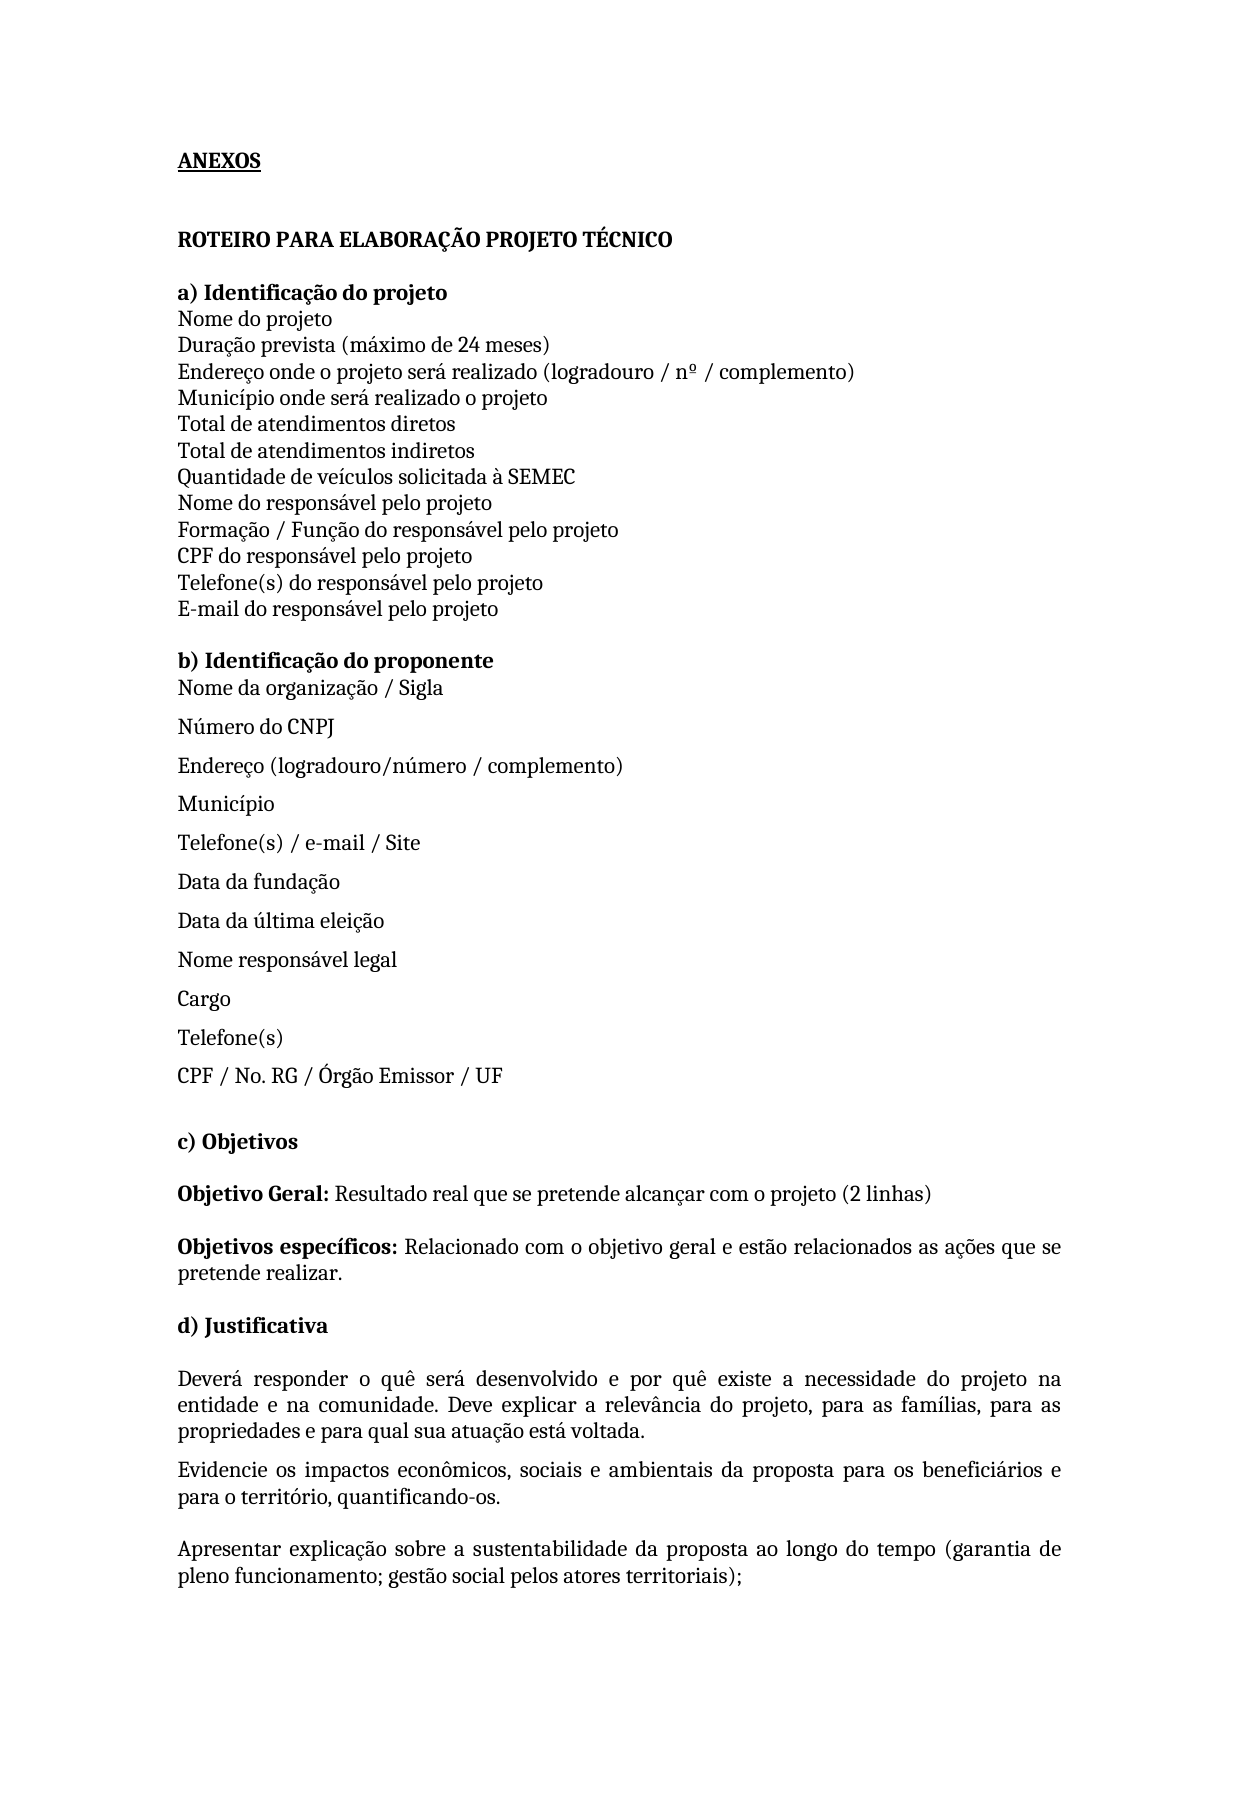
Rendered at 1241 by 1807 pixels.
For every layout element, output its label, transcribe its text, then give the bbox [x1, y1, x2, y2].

text Município [177, 791, 1063, 818]
text Total de atendimentos diretos [177, 411, 1063, 437]
text Apresentar explicação sobre a sustentabilidade da proposta ao longo do tempo (garantia de pleno funcionamento; gestão social pelos atores territoriais); [177, 1536, 1063, 1589]
text CPF do responsável pelo projeto [177, 543, 1063, 569]
text Duração prevista (máximo de 24 meses) [177, 332, 1063, 358]
text CPF / No. RG / Órgão Emissor / UF [177, 1063, 1063, 1089]
text E-mail do responsável pelo projeto [177, 596, 1063, 622]
text Nome responsável legal [177, 947, 1063, 973]
text Município onde será realizado o projeto [177, 385, 1063, 411]
text Número do CNPJ [177, 713, 1063, 740]
text d) Justificativa [177, 1313, 1063, 1339]
text Data da fundação [177, 869, 1063, 895]
text Cargo [177, 986, 1063, 1012]
text Objetivo Geral: Resultado real que se pretende alcançar com o projeto (2 linhas) [177, 1181, 1063, 1207]
text a) Identificação do projeto [177, 279, 1063, 306]
text Quantidade de veículos solicitada à SEMEC [177, 464, 1063, 490]
text Telefone(s) / e-mail / Site [177, 830, 1063, 856]
text b) Identificação do proponente [177, 648, 1063, 675]
text Telefone(s) [177, 1024, 1063, 1051]
text ROTEIRO PARA ELABORAÇÃO PROJETO TÉCNICO [177, 227, 1063, 253]
text Telefone(s) do responsável pelo projeto [177, 569, 1063, 596]
text Deverá responder o quê será desenvolvido e por quê existe a necessidade do projeto na entidade e na comunidade. Deve explicar a relevância do projeto, para as famílias, para as propriedades e para qual sua atuação está voltada. [177, 1366, 1063, 1445]
text Formação / Função do responsável pelo projeto [177, 517, 1063, 543]
text Nome do projeto [177, 306, 1063, 332]
text Objetivos específicos: Relacionado com o objetivo geral e estão relacionados as ações que se pretende realizar. [177, 1234, 1063, 1287]
text Nome do responsável pelo projeto [177, 490, 1063, 517]
text Evidencie os impactos econômicos, sociais e ambientais da proposta para os beneficiários e para o território, quantificando-os. [177, 1457, 1063, 1510]
text Total de atendimentos indiretos [177, 437, 1063, 464]
text Data da última eleição [177, 908, 1063, 934]
text Endereço (logradouro/número / complemento) [177, 752, 1063, 779]
text ANEXOS [177, 148, 1063, 174]
text Endereço onde o projeto será realizado (logradouro / nº / complemento) [177, 358, 1063, 385]
text Nome da organização / Sigla [177, 675, 1063, 701]
text c) Objetivos [177, 1128, 1063, 1155]
